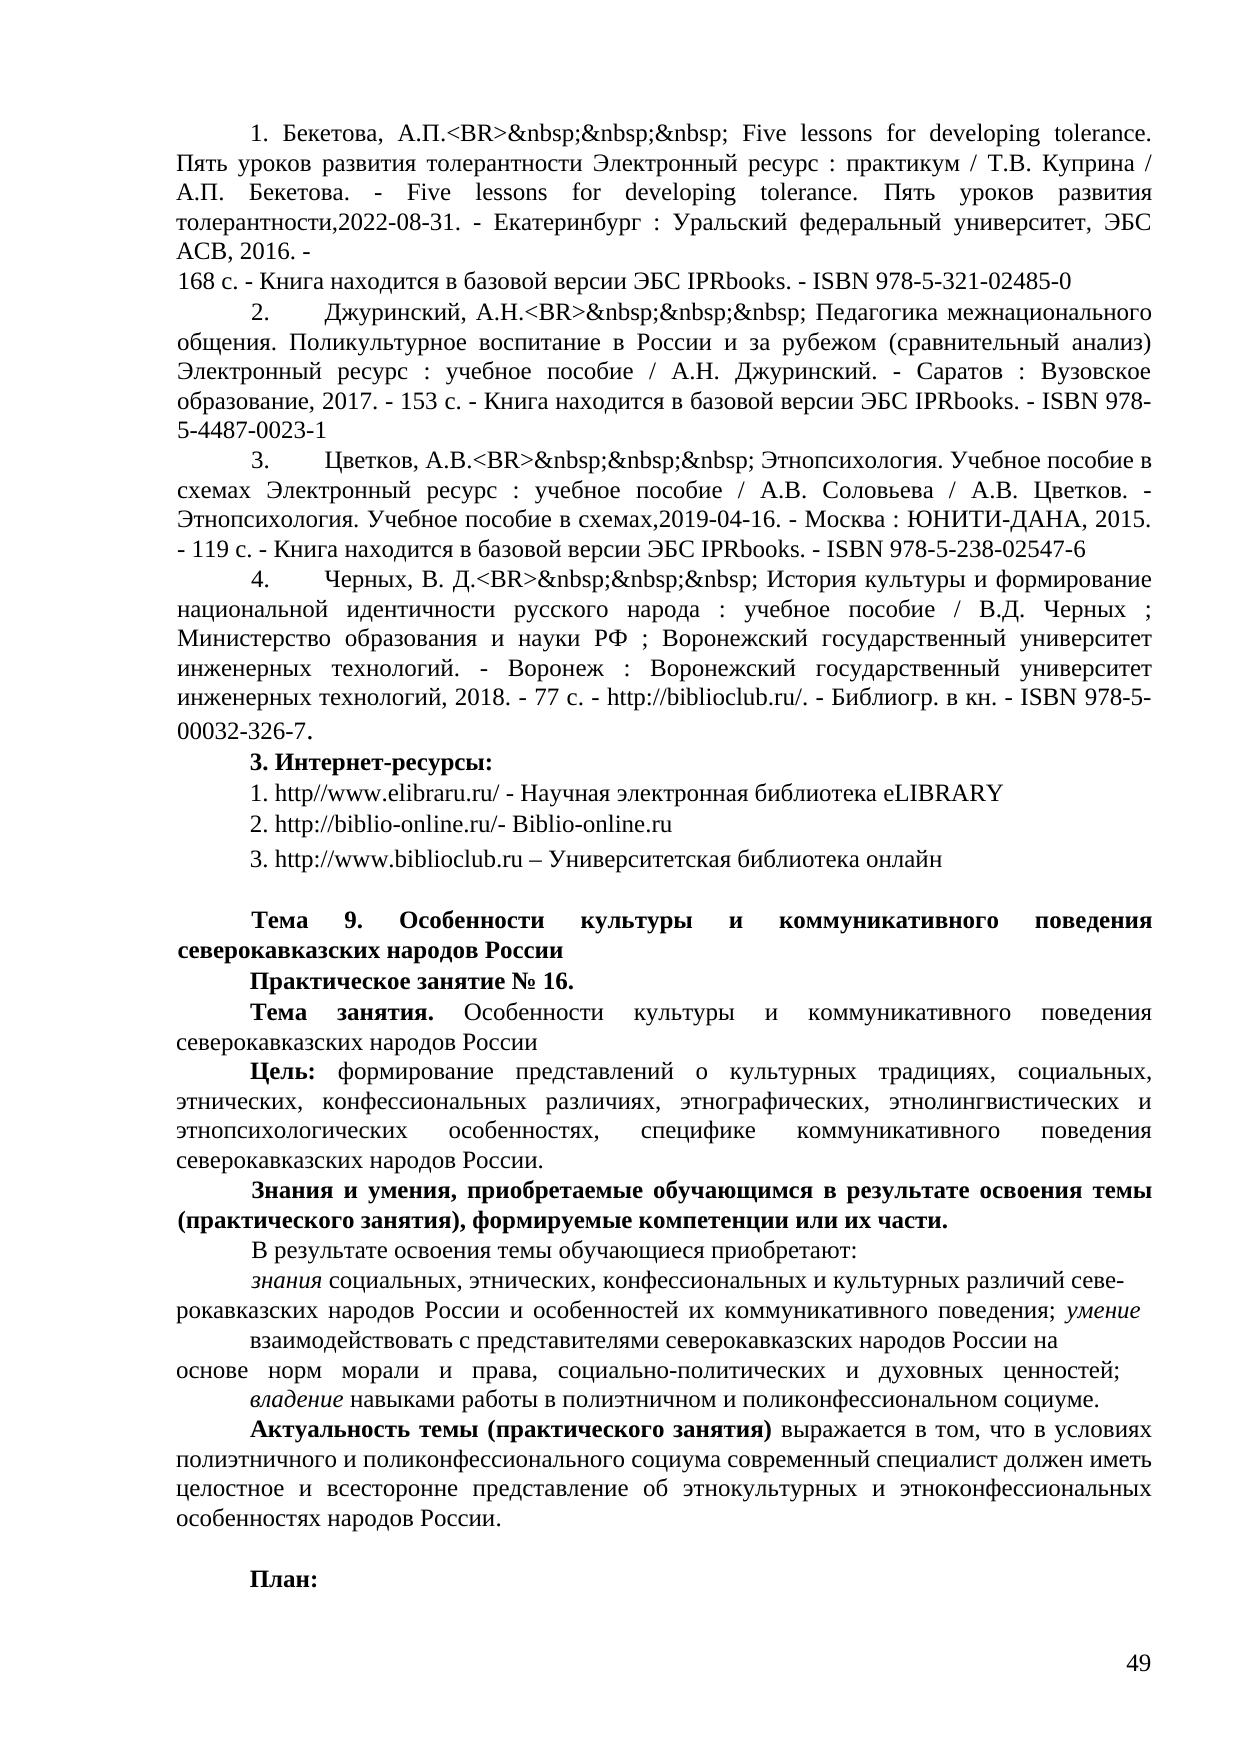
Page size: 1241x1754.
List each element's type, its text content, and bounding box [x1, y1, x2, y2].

text Практическое занятие № 16. [249, 966, 1153, 995]
list http://www.biblioclub.ru – Университетская библиотека онлайн [249, 840, 1154, 873]
text 1. Бекетова, А.П.<BR>&nbsp;&nbsp;&nbsp; Five lessons for developing tolerance. Пять уроков развития толерантности Электронный ресурс : практикум / Т.В. Куприна / А.П. Бекетова. - Five lessons for developing tolerance. Пять уроков развития толерантности,2022-08-31. - Екатеринбург : Уральский федеральный университет, ЭБС АСВ, 2016. - [176, 118, 1152, 265]
list http://biblio-online.ru/- Biblio-online.ru [249, 809, 1154, 837]
list http//www.elibraru.ru/ - Научная электронная библиотека eLIBRARY [249, 778, 1154, 807]
text Тема занятия. Особенности культуры и коммуникативного поведения северокавказских народов России [176, 997, 1152, 1055]
text Знания и умения, приобретаемые обучающимся в результате освоения темы (практического занятия), формируемые компетенции или их части. [177, 1175, 1153, 1233]
list Цветков, А.В.<BR>&nbsp;&nbsp;&nbsp; Этнопсихология. Учебное пособие в схемах Электронный ресурс : учебное пособие / А.В. Соловьева / А.В. Цветков. - Этнопсихология. Учебное пособие в схемах,2019-04-16. - Москва : ЮНИТИ-ДАНА, 2015. - 119 c. - Книга находится в базовой версии ЭБС IPRbooks. - ISBN 978-5-238-02547-6 [177, 445, 1152, 563]
text знания социальных, этнических, конфессиональных и культурных различий севе- [251, 1266, 1152, 1294]
list Черных, В. Д.<BR>&nbsp;&nbsp;&nbsp; История культуры и формирование национальной идентичности русского народа : учебное пособие / В.Д. Черных ; Министерство образования и науки РФ ; Воронежский государственный университет инженерных технологий. - Воронеж : Воронежский государственный университет инженерных технологий, 2018. - 77 с. - http://biblioclub.ru/. - Библиогр. в кн. - ISBN 978-5-00032-326-7. [177, 564, 1152, 746]
text Актуальность темы (практического занятия) выражается в том, что в условиях полиэтничного и поликонфессионального социума современный специалист должен иметь целостное и всесторонне представление об этнокультурных и этноконфессиональных особенностях народов России. [176, 1414, 1152, 1532]
list Джуринский, А.Н.<BR>&nbsp;&nbsp;&nbsp; Педагогика межнационального общения. Поликультурное воспитание в России и за рубежом (сравнительный анализ) Электронный ресурс : учебное пособие / А.Н. Джуринский. - Саратов : Вузовское образование, 2017. - 153 c. - Книга находится в базовой версии ЭБС IPRbooks. - ISBN 978-5-4487-0023-1 [177, 297, 1152, 444]
text В результате освоения темы обучающиеся приобретают: [251, 1236, 1152, 1264]
text 168 c. - Книга находится в базовой версии ЭБС IPRbooks. - ISBN 978-5-321-02485-0 [177, 266, 1154, 295]
text рокавказских народов России и особенностей их коммуникативного поведения; умение взаимодействовать с представителями северокавказских народов России на [176, 1295, 1141, 1354]
text Тема 9. Особенности культуры и коммуникативного поведения северокавказских народов России [177, 906, 1153, 964]
text Цель: формирование представлений о культурных традициях, социальных, этнических, конфессиональных различиях, этнографических, этнолингвистических и этнопсихологических особенностях, специфике коммуникативного поведения северокавказских народов России. [176, 1056, 1152, 1174]
text План: [249, 1564, 1153, 1593]
text 3. Интернет-ресурсы: [249, 747, 1153, 776]
text основе норм морали и права, социально-политических и духовных ценностей; владение навыками работы в полиэтничном и поликонфессиональном социуме. [176, 1355, 1121, 1413]
